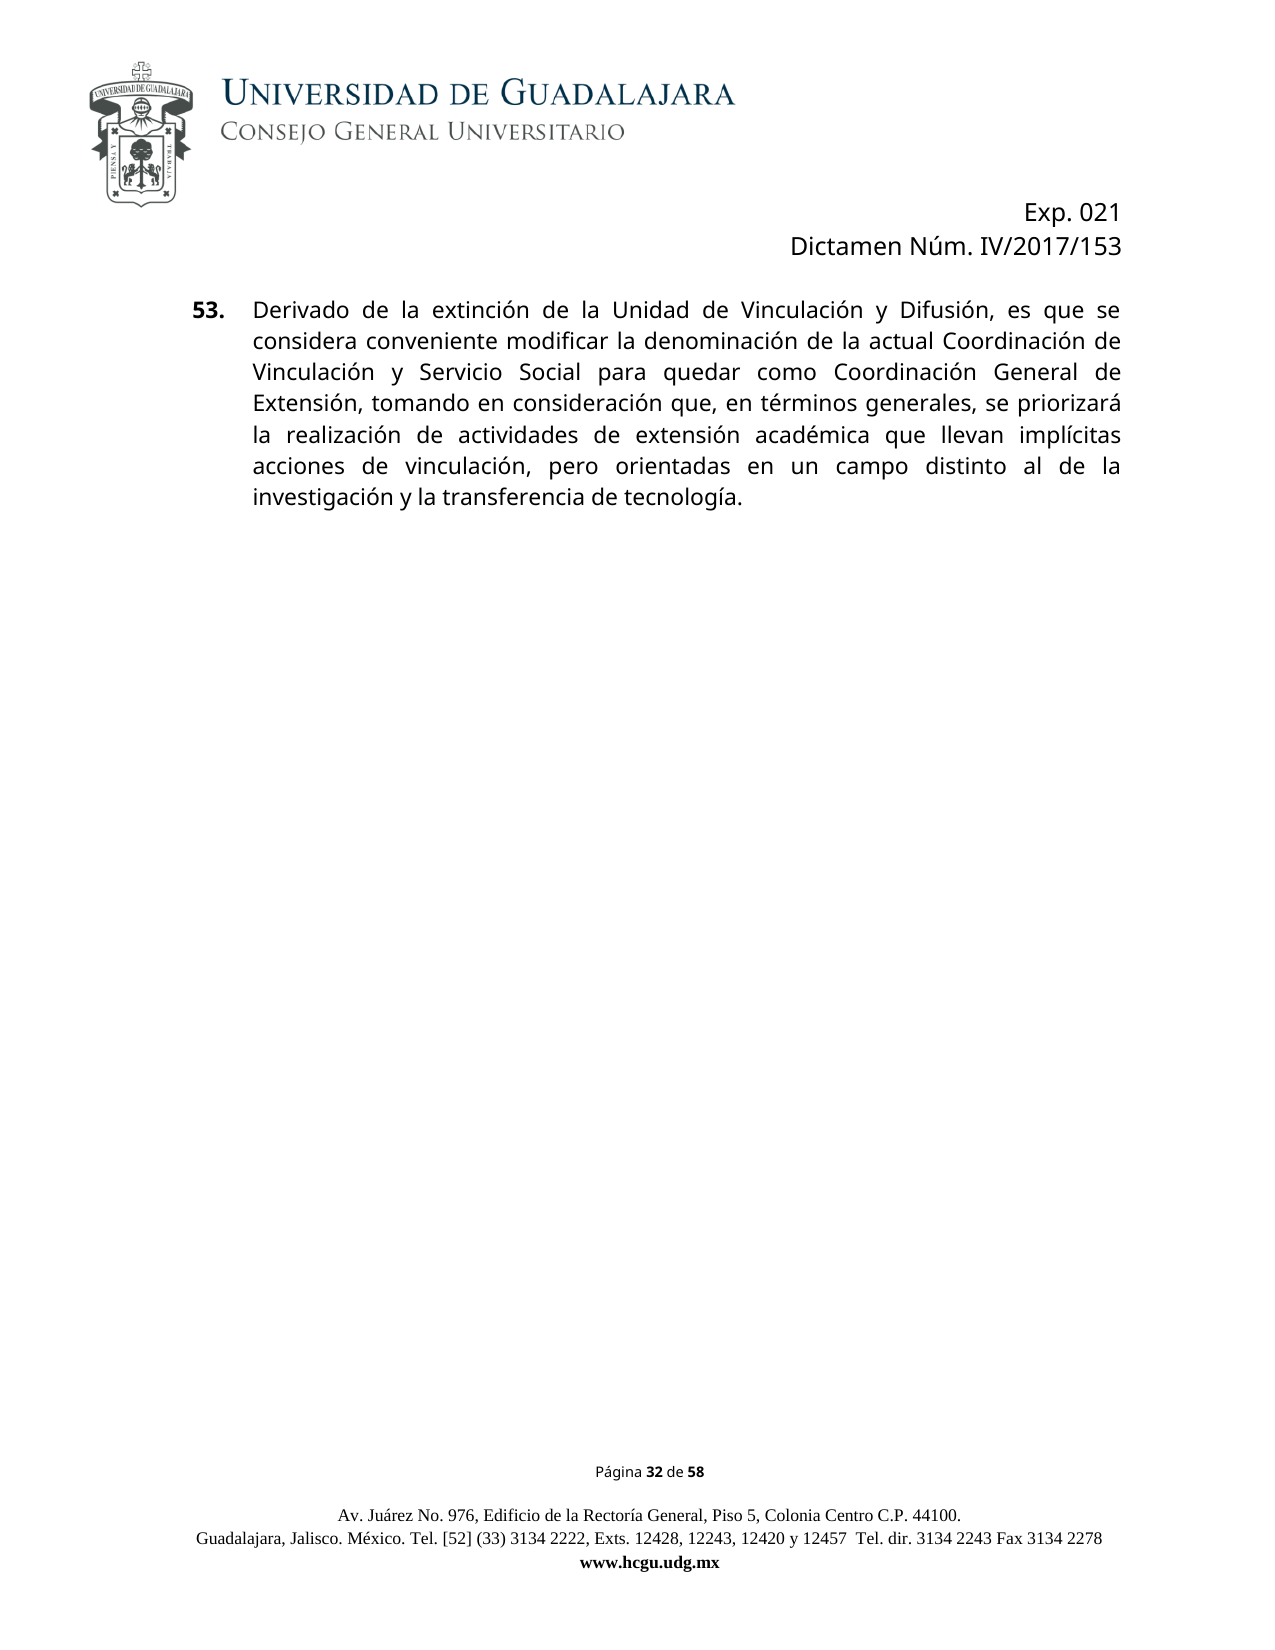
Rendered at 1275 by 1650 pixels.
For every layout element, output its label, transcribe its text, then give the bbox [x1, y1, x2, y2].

list Derivado de la extinción de la Unidad de Vinculación y Difusión, es que se considera conveniente modificar la denominación de la actual Coordinación de Vinculación y Servicio Social para quedar como Coordinación General de Extensión, tomando en consideración que, en términos generales, se priorizará la realización de actividades de extensión académica que llevan implícitas acciones de vinculación, pero orientadas en un campo distinto al de la investigación y la transferencia de tecnología. [192, 293, 1122, 512]
picture [1, 1, 1274, 268]
